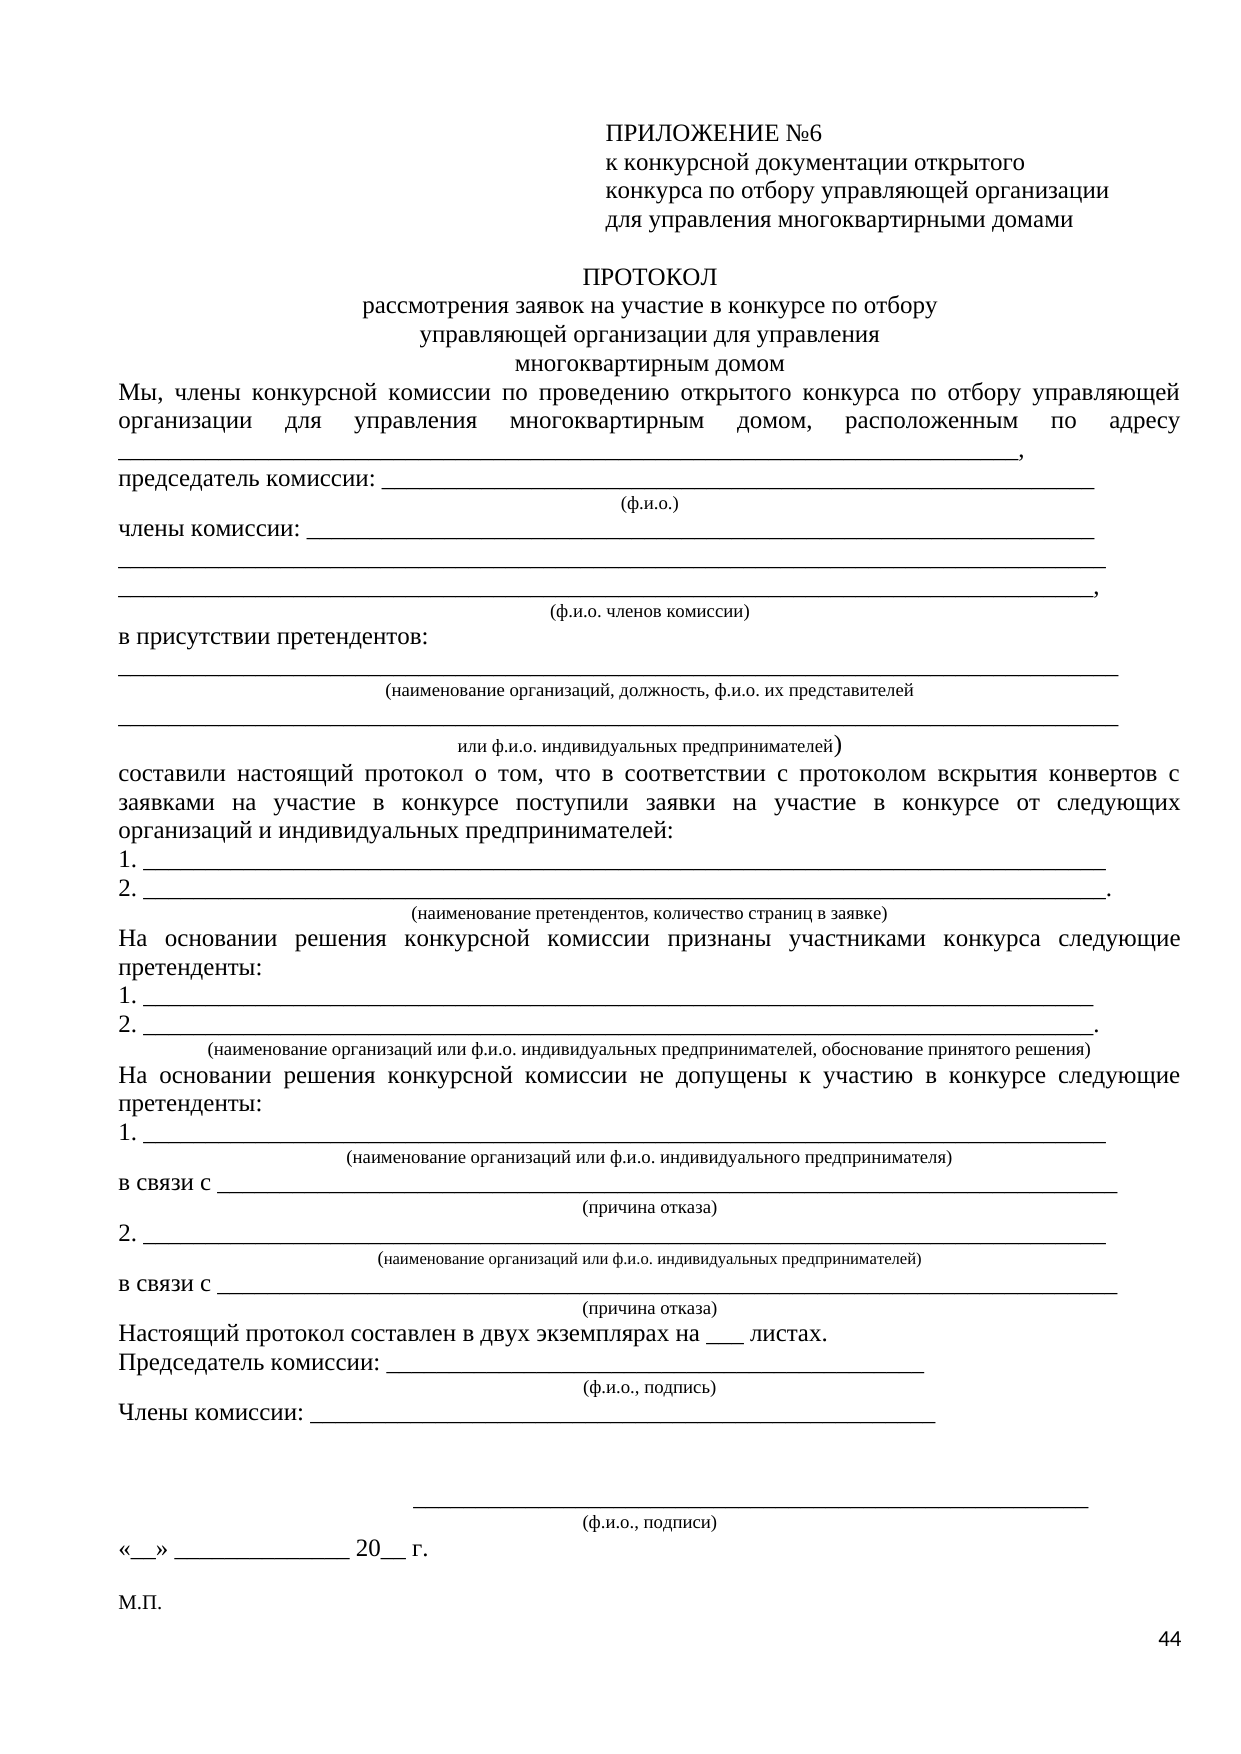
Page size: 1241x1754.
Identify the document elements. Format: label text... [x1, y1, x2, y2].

text в связи с ________________________________________________________________________ [118, 1167, 1181, 1196]
text председатель комиссии: _________________________________________________________ [118, 463, 1181, 492]
text Председатель комиссии: ___________________________________________ [118, 1347, 1181, 1376]
text многоквартирным домом [118, 348, 1181, 377]
text (ф.и.о., подпись) [118, 1376, 1181, 1397]
text На основании решения конкурсной комиссии признаны участниками конкурса следующие претенденты: [118, 923, 1181, 981]
text (причина отказа) [118, 1196, 1181, 1218]
text или ф.и.о. индивидуальных предпринимателей) [118, 729, 1181, 758]
text (наименование организаций, должность, ф.и.о. их представителей [118, 679, 1181, 700]
text (причина отказа) [118, 1297, 1181, 1318]
text (наименование организаций или ф.и.о. индивидуального предпринимателя) [118, 1146, 1181, 1167]
text в связи с ________________________________________________________________________ [118, 1268, 1181, 1297]
text 2. _____________________________________________________________________________. [118, 873, 1181, 902]
text ПРИЛОЖЕНИЕ №6 [118, 118, 1181, 147]
text Мы, члены конкурсной комиссии по проведению открытого конкурса по отбору управляющей организации для управления многоквартирным домом, расположенным по адресу ________________________________________________________________________, [118, 377, 1181, 463]
text к конкурсной документации открытого [118, 147, 1181, 176]
text в присутствии претендентов: [118, 621, 1181, 650]
text ________________________________________________________________________________ [118, 700, 1181, 729]
text (ф.и.о., подписи) [118, 1511, 1181, 1533]
text Настоящий протокол составлен в двух экземплярах на ___ листах. [118, 1318, 1181, 1347]
text (ф.и.о. членов комиссии) [118, 600, 1181, 621]
text (наименование организаций или ф.и.о. индивидуальных предпринимателей) [118, 1247, 1181, 1268]
text для управления многоквартирными домами [118, 204, 1181, 233]
text управляющей организации для управления [118, 319, 1181, 348]
text _______________________________________________________________________________ [118, 542, 1181, 571]
text 2. _____________________________________________________________________________ [118, 1218, 1181, 1247]
text На основании решения конкурсной комиссии не допущены к участию в конкурсе следующие претенденты: [118, 1060, 1181, 1117]
text (наименование организаций или ф.и.о. индивидуальных предпринимателей, обоснование принятого решения) [118, 1038, 1181, 1060]
text ______________________________________________________________________________, [118, 571, 1181, 600]
text 1. _____________________________________________________________________________ [118, 844, 1181, 873]
text рассмотрения заявок на участие в конкурсе по отбору [118, 291, 1181, 319]
text (ф.и.о.) [118, 492, 1181, 513]
text составили настоящий протокол о том, что в соответствии с протоколом вскрытия конвертов с заявками на участие в конкурсе поступили заявки на участие в конкурсе от следующих организаций и индивидуальных предпринимателей: [118, 758, 1181, 844]
text ________________________________________________________________________________ [118, 650, 1181, 679]
text 1. ____________________________________________________________________________ [118, 981, 1181, 1009]
text ПРОТОКОЛ [118, 262, 1181, 291]
text ______________________________________________________ [118, 1454, 1181, 1511]
text конкурса по отбору управляющей организации [118, 176, 1181, 204]
text 1. _____________________________________________________________________________ [118, 1117, 1181, 1146]
text 2. ____________________________________________________________________________. [118, 1009, 1181, 1038]
text М.П. [118, 1590, 1181, 1614]
text Члены комиссии: __________________________________________________ [118, 1397, 1181, 1426]
text «__» ______________ 20__ г. [118, 1533, 1181, 1561]
text члены комиссии: _______________________________________________________________ [118, 513, 1181, 542]
text (наименование претендентов, количество страниц в заявке) [118, 902, 1181, 923]
